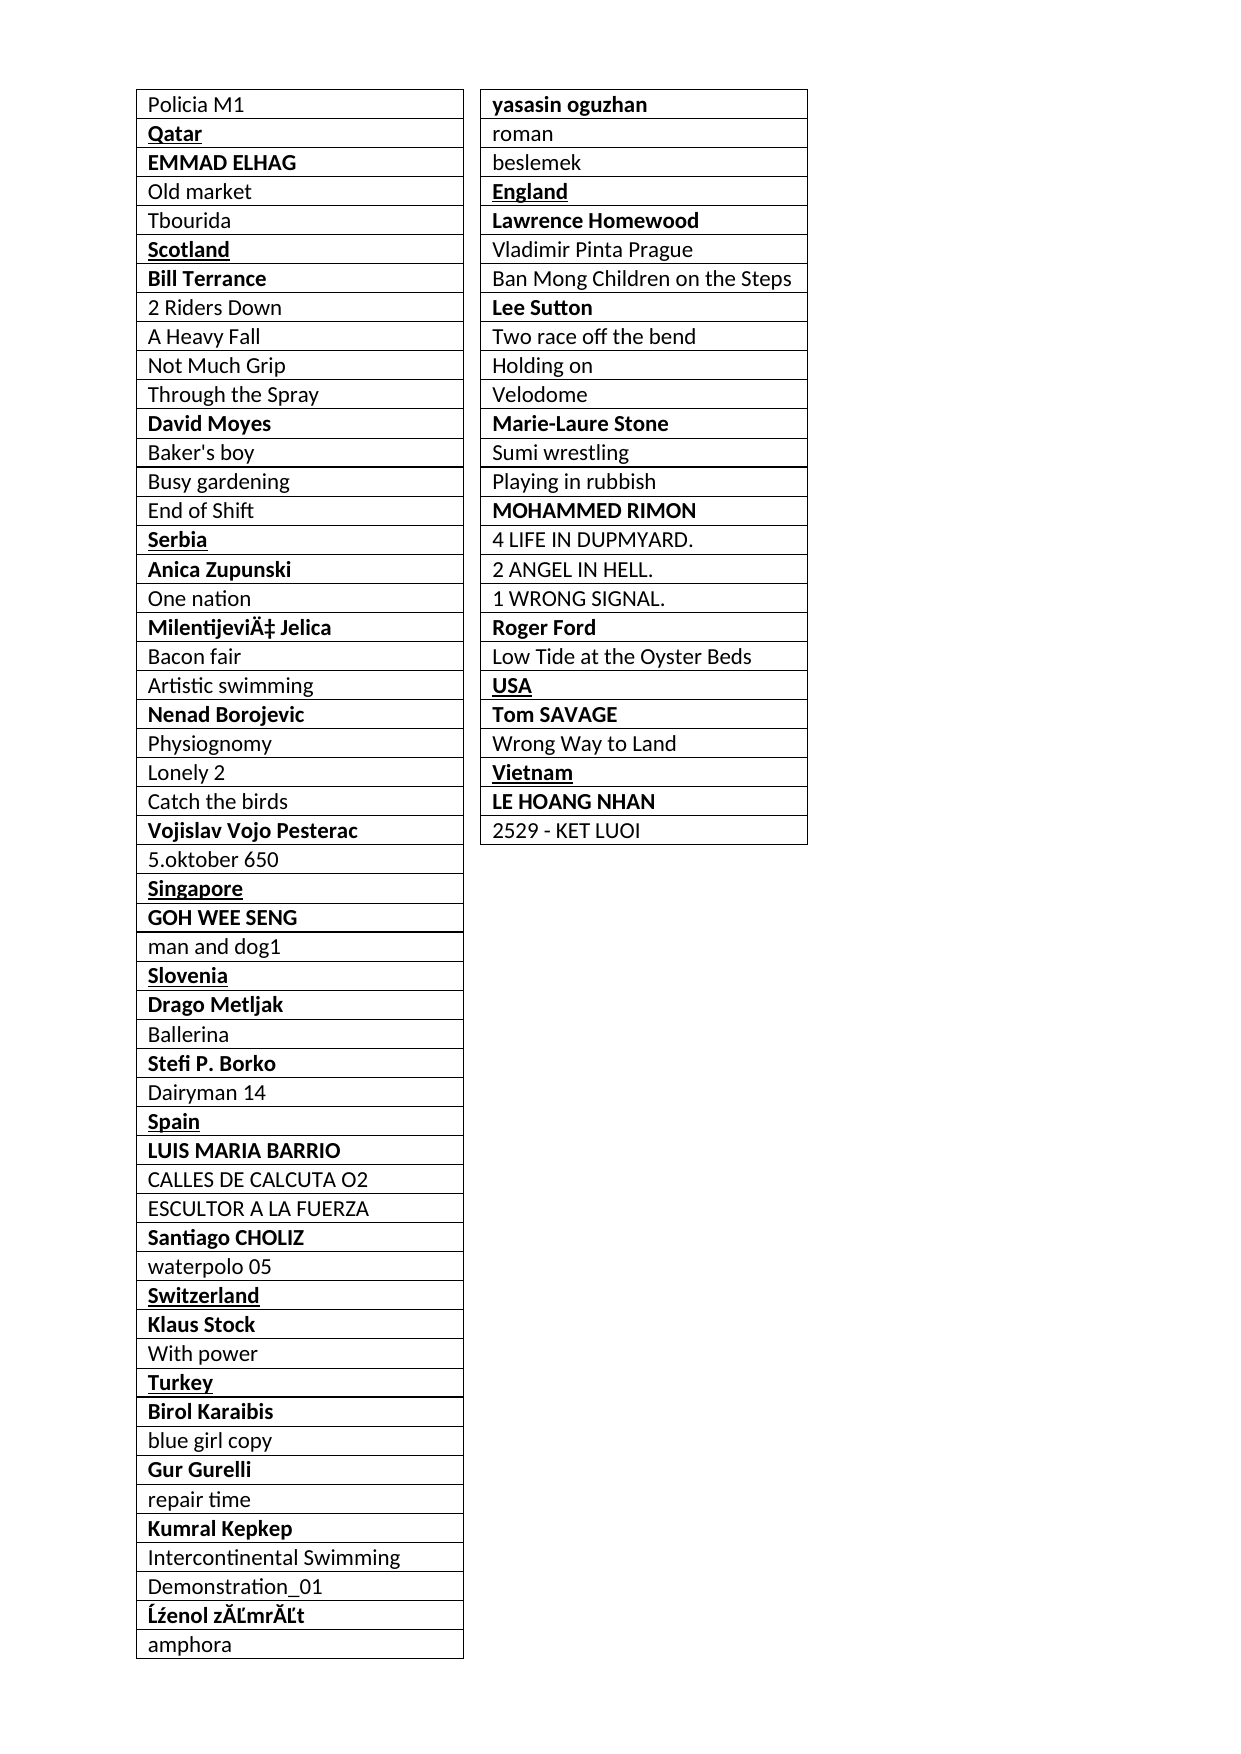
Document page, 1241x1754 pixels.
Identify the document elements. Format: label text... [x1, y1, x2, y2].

table_cell Ĺźenol zĂĽmrĂĽt [137, 1601, 463, 1629]
table_cell Slovenia [137, 962, 463, 989]
table_cell EMMAD ELHAG [137, 148, 463, 176]
table_cell Spain [137, 1107, 463, 1135]
table_cell Vladimir Pinta Prague [481, 235, 807, 263]
table_cell Anica Zupunski [137, 555, 463, 583]
table_cell Scotland [137, 235, 463, 263]
table_cell Kumral Kepkep [137, 1514, 463, 1542]
table_cell Two race off the bend [481, 322, 807, 350]
table_cell A Heavy Fall [137, 322, 463, 350]
table_cell Bill Terrance [137, 264, 463, 292]
table_cell USA [481, 671, 807, 699]
table_cell waterpolo 05 [137, 1252, 463, 1280]
table_cell roman [481, 119, 807, 147]
table_cell Through the Spray [137, 380, 463, 408]
table_cell With power [137, 1339, 463, 1367]
table_cell Lonely 2 [137, 758, 463, 786]
table_cell England [481, 177, 807, 205]
table_cell Wrong Way to Land [481, 729, 807, 757]
table_cell Qatar [137, 119, 463, 147]
table_cell One nation [137, 584, 463, 612]
table_cell 1 WRONG SIGNAL. [481, 584, 807, 612]
table_cell Lawrence Homewood [481, 206, 807, 234]
table_cell Tom SAVAGE [481, 700, 807, 728]
table_cell Holding on [481, 351, 807, 379]
table_cell Demonstration_01 [137, 1572, 463, 1600]
table_cell Old market [137, 177, 463, 205]
table_cell Artistic swimming [137, 671, 463, 699]
table_cell LUIS MARIA BARRIO [137, 1136, 463, 1164]
table_cell Turkey [137, 1369, 463, 1396]
table_cell man and dog1 [137, 933, 463, 961]
table_cell Tbourida [137, 206, 463, 234]
table_cell Policia M1 [137, 90, 463, 118]
table_cell Vietnam [481, 758, 807, 786]
table_cell Stefi P. Borko [137, 1049, 463, 1077]
table_cell LE HOANG NHAN [481, 787, 807, 815]
table_cell Velodome [481, 380, 807, 408]
table_cell yasasin oguzhan [481, 90, 807, 118]
table_cell Sumi wrestling [481, 439, 807, 466]
table_cell MilentijeviÄ‡ Jelica [137, 613, 463, 641]
table_cell repair time [137, 1485, 463, 1513]
table_cell Vojislav Vojo Pesterac [137, 816, 463, 844]
table_cell ESCULTOR A LA FUERZA [137, 1194, 463, 1222]
table_cell Low Tide at the Oyster Beds [481, 642, 807, 670]
table_cell Drago Metljak [137, 991, 463, 1019]
table_cell Singapore [137, 874, 463, 902]
table_cell Switzerland [137, 1281, 463, 1309]
table_cell blue girl copy [137, 1427, 463, 1454]
table_cell Busy gardening [137, 468, 463, 496]
table_cell Physiognomy [137, 729, 463, 757]
table_cell Ban Mong Children on the Steps [481, 264, 807, 292]
table_cell Klaus Stock [137, 1310, 463, 1338]
table_cell David Moyes [137, 409, 463, 437]
table_cell MOHAMMED RIMON [481, 497, 807, 524]
table_cell 5.oktober 650 [137, 845, 463, 873]
table_cell Ballerina [137, 1020, 463, 1048]
table_cell 2529 - KET LUOI [481, 816, 807, 844]
table_cell Nenad Borojevic [137, 700, 463, 728]
table_cell Roger Ford [481, 613, 807, 641]
table_cell 4 LIFE IN DUPMYARD. [481, 526, 807, 554]
table_cell beslemek [481, 148, 807, 176]
table_cell Gur Gurelli [137, 1456, 463, 1484]
table_cell Bacon fair [137, 642, 463, 670]
table_cell Serbia [137, 526, 463, 554]
table_cell 2 Riders Down [137, 293, 463, 321]
table_cell Not Much Grip [137, 351, 463, 379]
table_cell Intercontinental Swimming [137, 1543, 463, 1571]
table_cell Playing in rubbish [481, 468, 807, 496]
table_cell Santiago CHOLIZ [137, 1223, 463, 1251]
table_cell CALLES DE CALCUTA O2 [137, 1165, 463, 1193]
table_cell Catch the birds [137, 787, 463, 815]
table_cell Birol Karaibis [137, 1398, 463, 1426]
table_cell End of Shift [137, 497, 463, 524]
table_cell Baker's boy [137, 439, 463, 466]
table_cell 2 ANGEL IN HELL. [481, 555, 807, 583]
table_cell Dairyman 14 [137, 1078, 463, 1106]
table_cell GOH WEE SENG [137, 904, 463, 931]
table_cell amphora [137, 1630, 463, 1658]
table_cell Lee Sutton [481, 293, 807, 321]
table_cell Marie-Laure Stone [481, 409, 807, 437]
